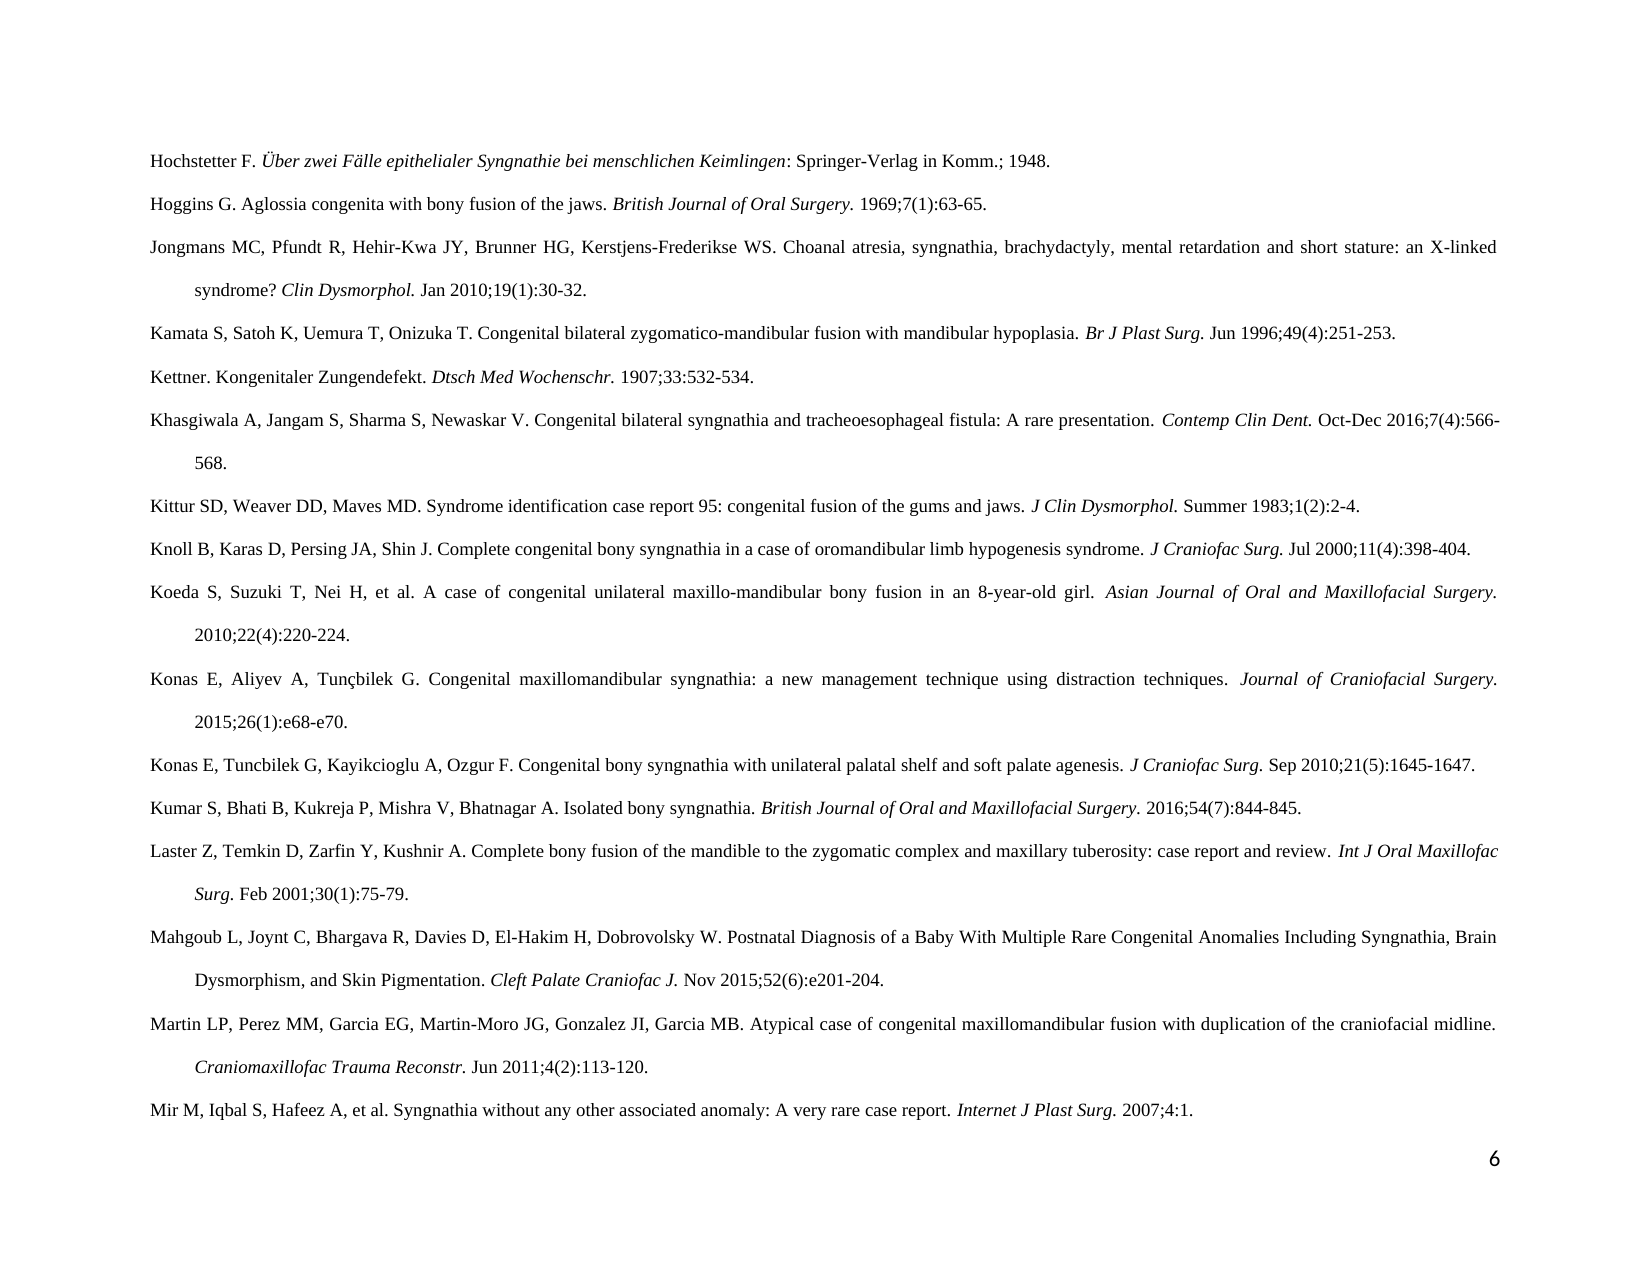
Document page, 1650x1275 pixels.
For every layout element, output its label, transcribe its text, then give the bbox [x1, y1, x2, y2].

text Koeda S, Suzuki T, Nei H, et al. A case of congenital unilateral maxillo-mandibular bony fusion in an 8-year-old girl. Asian Journal of Oral and Maxillofacial Surgery. 2010;22(4):220-224. [150, 581, 1500, 646]
text Konas E, Aliyev A, Tunçbilek G. Congenital maxillomandibular syngnathia: a new management technique using distraction techniques. Journal of Craniofacial Surgery. 2015;26(1):e68-e70. [150, 667, 1500, 732]
text Hoggins G. Aglossia congenita with bony fusion of the jaws. British Journal of Oral Surgery. 1969;7(1):63-65. [150, 193, 1500, 215]
text Konas E, Tuncbilek G, Kayikcioglu A, Ozgur F. Congenital bony syngnathia with unilateral palatal shelf and soft palate agenesis. J Craniofac Surg. Sep 2010;21(5):1645-1647. [150, 754, 1500, 775]
text Jongmans MC, Pfundt R, Hehir-Kwa JY, Brunner HG, Kerstjens-Frederikse WS. Choanal atresia, syngnathia, brachydactyly, mental retardation and short stature: an X-linked syndrome? Clin Dysmorphol. Jan 2010;19(1):30-32. [150, 236, 1500, 301]
text Mahgoub L, Joynt C, Bhargava R, Davies D, El-Hakim H, Dobrovolsky W. Postnatal Diagnosis of a Baby With Multiple Rare Congenital Anomalies Including Syngnathia, Brain Dysmorphism, and Skin Pigmentation. Cleft Palate Craniofac J. Nov 2015;52(6):e201-204. [150, 926, 1500, 991]
text Martin LP, Perez MM, Garcia EG, Martin-Moro JG, Gonzalez JI, Garcia MB. Atypical case of congenital maxillomandibular fusion with duplication of the craniofacial midline. Craniomaxillofac Trauma Reconstr. Jun 2011;4(2):113-120. [150, 1012, 1500, 1077]
text Kumar S, Bhati B, Kukreja P, Mishra V, Bhatnagar A. Isolated bony syngnathia. British Journal of Oral and Maxillofacial Surgery. 2016;54(7):844-845. [150, 797, 1500, 818]
text Khasgiwala A, Jangam S, Sharma S, Newaskar V. Congenital bilateral syngnathia and tracheoesophageal fistula: A rare presentation. Contemp Clin Dent. Oct-Dec 2016;7(4):566-568. [150, 409, 1500, 473]
text Kettner. Kongenitaler Zungendefekt. Dtsch Med Wochenschr. 1907;33:532-534. [150, 366, 1500, 387]
text Kittur SD, Weaver DD, Maves MD. Syndrome identification case report 95: congenital fusion of the gums and jaws. J Clin Dysmorphol. Summer 1983;1(2):2-4. [150, 495, 1500, 517]
text Mir M, Iqbal S, Hafeez A, et al. Syngnathia without any other associated anomaly: A very rare case report. Internet J Plast Surg. 2007;4:1. [150, 1099, 1500, 1120]
text Knoll B, Karas D, Persing JA, Shin J. Complete congenital bony syngnathia in a case of oromandibular limb hypogenesis syndrome. J Craniofac Surg. Jul 2000;11(4):398-404. [150, 538, 1500, 560]
text Hochstetter F. Über zwei Fälle epithelialer Syngnathie bei menschlichen Keimlingen: Springer-Verlag in Komm.; 1948. [150, 150, 1500, 172]
text Laster Z, Temkin D, Zarfin Y, Kushnir A. Complete bony fusion of the mandible to the zygomatic complex and maxillary tuberosity: case report and review. Int J Oral Maxillofac Surg. Feb 2001;30(1):75-79. [150, 840, 1500, 905]
text Kamata S, Satoh K, Uemura T, Onizuka T. Congenital bilateral zygomatico-mandibular fusion with mandibular hypoplasia. Br J Plast Surg. Jun 1996;49(4):251-253. [150, 322, 1500, 344]
